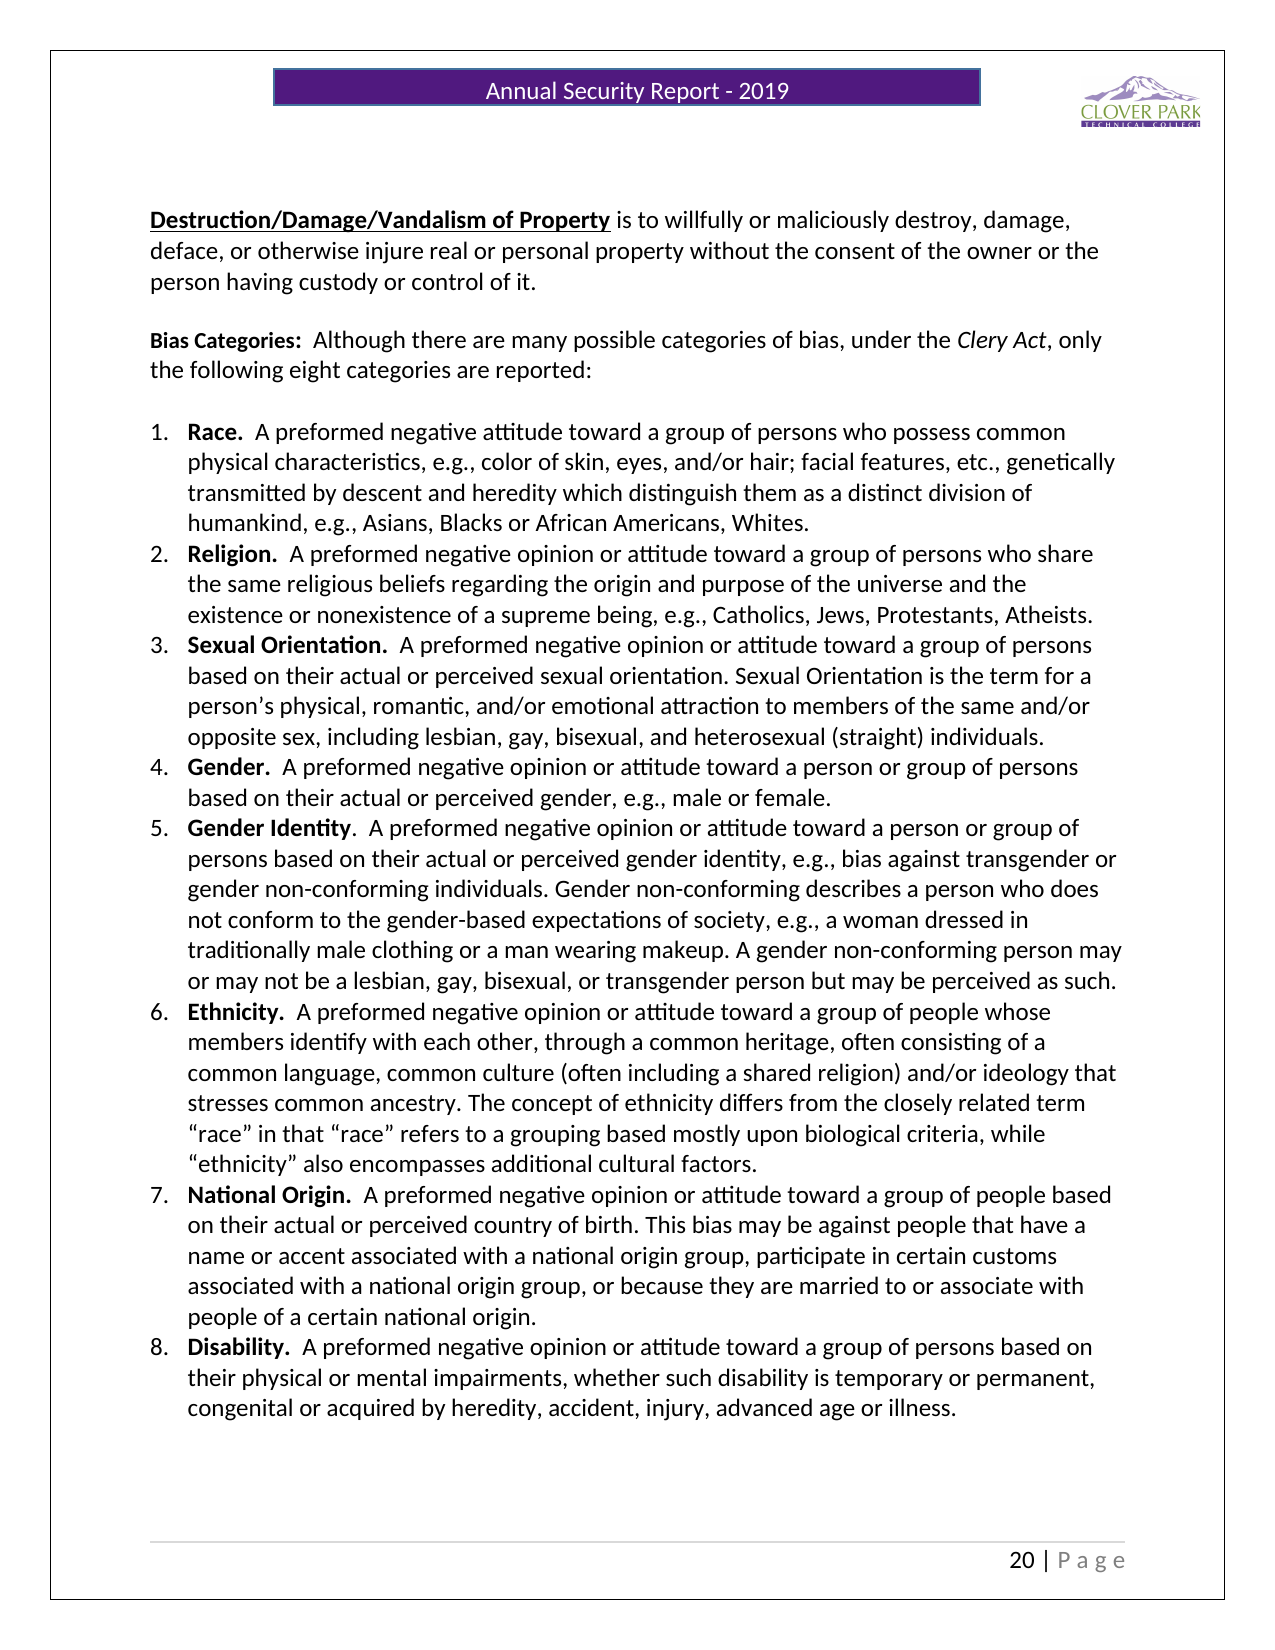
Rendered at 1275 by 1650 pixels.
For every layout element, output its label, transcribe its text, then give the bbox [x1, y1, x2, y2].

list Gender. A preformed negative opinion or attitude toward a person or group of persons based on their actual or perceived gender, e.g., male or female. [150, 751, 1125, 812]
list Sexual Orientation. A preformed negative opinion or attitude toward a group of persons based on their actual or perceived sexual orientation. Sexual Orientation is the term for a person’s physical, romantic, and/or emotional attraction to members of the same and/or opposite sex, including lesbian, gay, bisexual, and heterosexual (straight) individuals. [150, 629, 1125, 751]
list Disability. A preformed negative opinion or attitude toward a group of persons based on their physical or mental impairments, whether such disability is temporary or permanent, congenital or acquired by heredity, accident, injury, advanced age or illness. [150, 1331, 1125, 1423]
text Bias Categories: Although there are many possible categories of bias, under the Clery Act, only the following eight categories are reported: [150, 324, 1125, 385]
list Race. A preformed negative attitude toward a group of persons who possess common physical characteristics, e.g., color of skin, eyes, and/or hair; facial features, etc., genetically transmitted by descent and heredity which distinguish them as a distinct division of humankind, e.g., Asians, Blacks or African Americans, Whites. [150, 416, 1125, 538]
text Destruction/Damage/Vandalism of Property is to willfully or maliciously destroy, damage, deface, or otherwise injure real or personal property without the consent of the owner or the person having custody or control of it. [150, 204, 1125, 296]
list National Origin. A preformed negative opinion or attitude toward a group of people based on their actual or perceived country of birth. This bias may be against people that have a name or accent associated with a national origin group, participate in certain customs associated with a national origin group, or because they are married to or associate with people of a certain national origin. [150, 1179, 1125, 1331]
list Gender Identity. A preformed negative opinion or attitude toward a person or group of persons based on their actual or perceived gender identity, e.g., bias against transgender or gender non-conforming individuals. Gender non-conforming describes a person who does not conform to the gender-based expectations of society, e.g., a woman dressed in traditionally male clothing or a man wearing makeup. A gender non-conforming person may or may not be a lesbian, gay, bisexual, or transgender person but may be perceived as such. [150, 812, 1125, 996]
list Ethnicity. A preformed negative opinion or attitude toward a group of people whose members identify with each other, through a common heritage, often consisting of a common language, common culture (often including a shared religion) and/or ideology that stresses common ancestry. The concept of ethnicity differs from the closely related term “race” in that “race” refers to a grouping based mostly upon biological criteria, while “ethnicity” also encompasses additional cultural factors. [150, 996, 1125, 1179]
picture [1081, 76, 1200, 126]
list Religion. A preformed negative opinion or attitude toward a group of persons who share the same religious beliefs regarding the origin and purpose of the universe and the existence or nonexistence of a supreme being, e.g., Catholics, Jews, Protestants, Atheists. [150, 538, 1125, 629]
